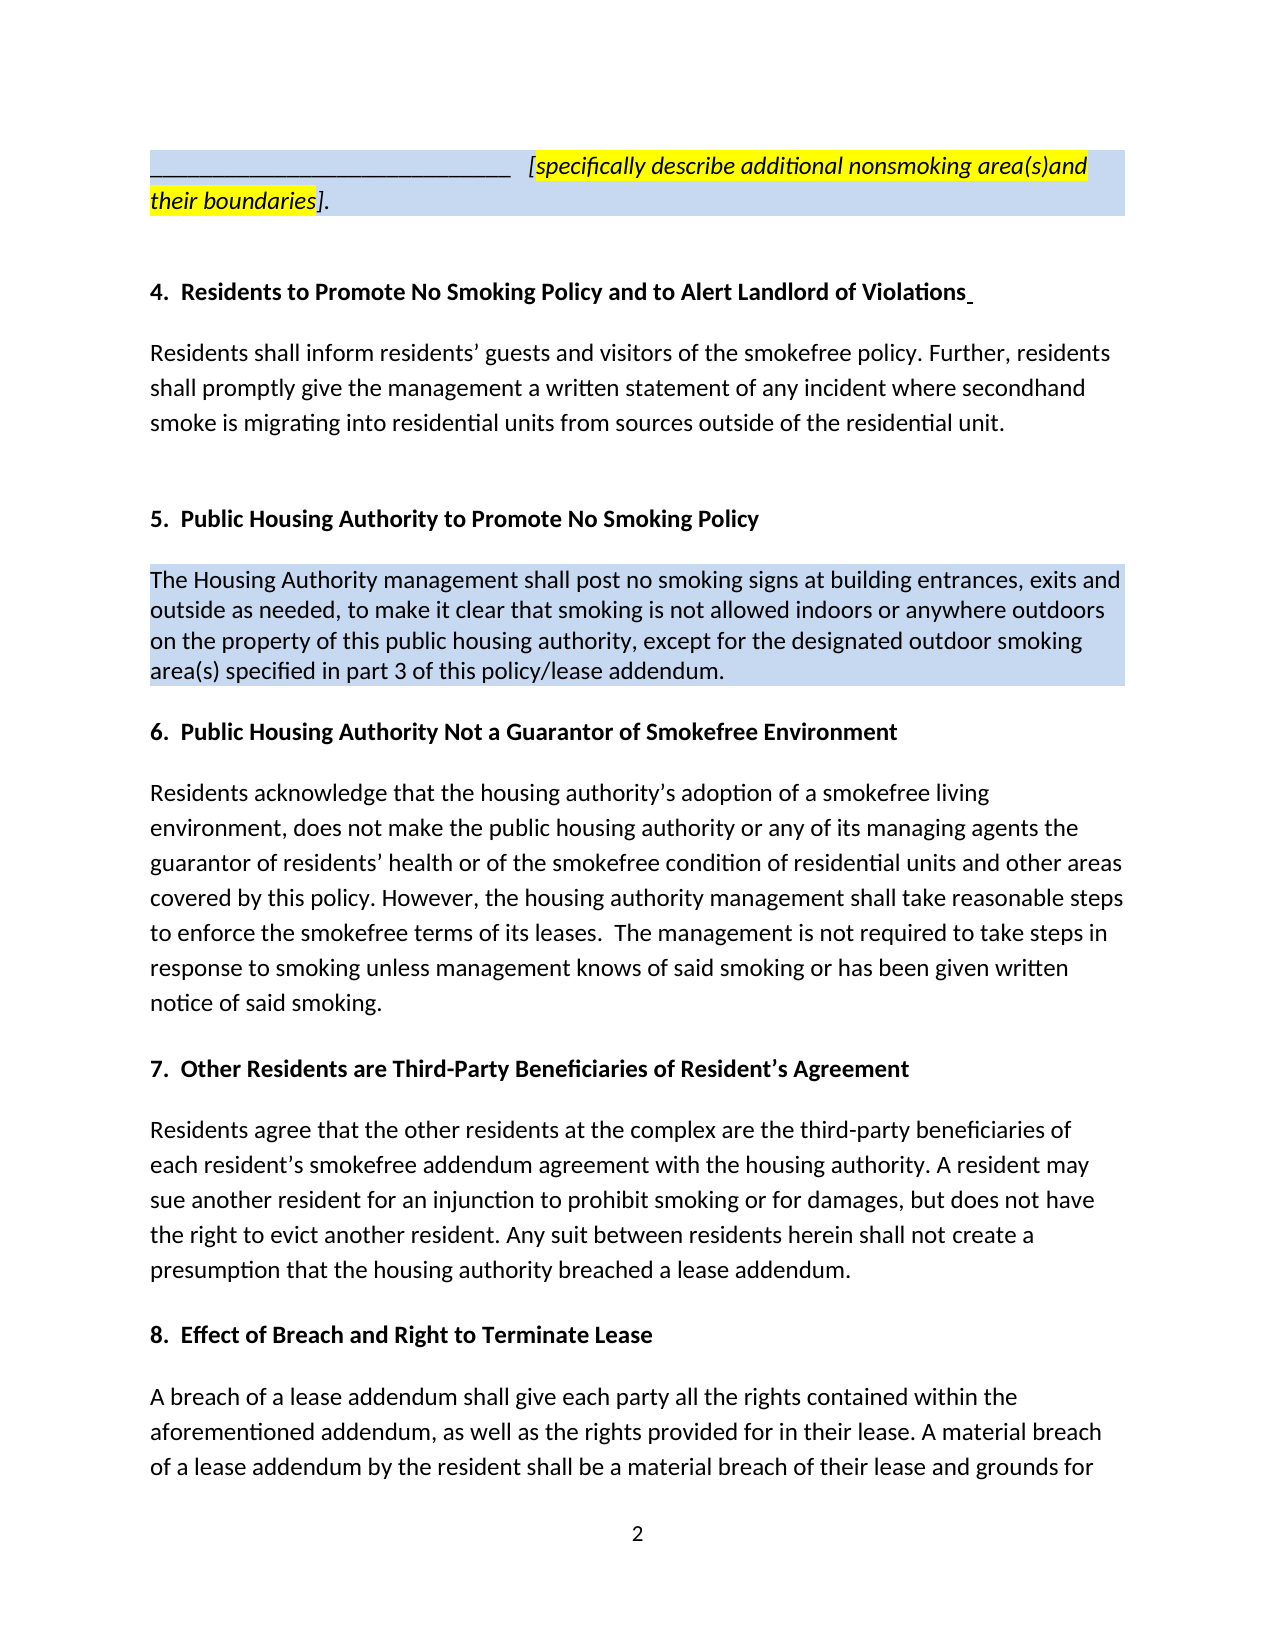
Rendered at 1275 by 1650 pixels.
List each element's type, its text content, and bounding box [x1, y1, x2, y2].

text 6. Public Housing Authority Not a Guarantor of Smokefree Environment [150, 717, 1125, 747]
text 7. Other Residents are Third-Party Beneficiaries of Resident’s Agreement [150, 1053, 1125, 1084]
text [150, 1381, 1125, 1481]
list _____________________________ [specifically describe additional nonsmoking area(s)and their boundaries]. [150, 150, 1125, 216]
text The Housing Authority management shall post no smoking signs at building entrances, exits and outside as needed, to make it clear that smoking is not allowed indoors or anywhere outdoors on the property of this public housing authority, except for the designated outdoor smoking area(s) specified in part 3 of this policy/lease addendum. [150, 564, 1125, 686]
text 4. Residents to Promote No Smoking Policy and to Alert Landlord of Violations [150, 276, 1125, 306]
text Residents acknowledge that the housing authority’s adoption of a smokefree living environment, does not make the public housing authority or any of its managing agents the guarantor of residents’ health or of the smokefree condition of residential units and other areas covered by this policy. However, the housing authority management shall take reasonable steps to enforce the smokefree terms of its leases. The management is not required to take steps in response to smoking unless management knows of said smoking or has been given written notice of said smoking. [150, 778, 1125, 1018]
text 8. Effect of Breach and Right to Terminate Lease [150, 1320, 1125, 1350]
text Residents agree that the other residents at the complex are the third-party beneficiaries of each resident’s smokefree addendum agreement with the housing authority. A resident may sue another resident for an injunction to prohibit smoking or for damages, but does not have the right to evict another resident. Any suit between residents herein shall not create a presumption that the housing authority breached a lease addendum. [150, 1114, 1125, 1285]
text Residents shall inform residents’ guests and visitors of the smokefree policy. Further, residents shall promptly give the management a written statement of any incident where secondhand smoke is migrating into residential units from sources outside of the residential unit. [150, 337, 1125, 437]
text 5. Public Housing Authority to Promote No Smoking Policy [150, 503, 1125, 533]
